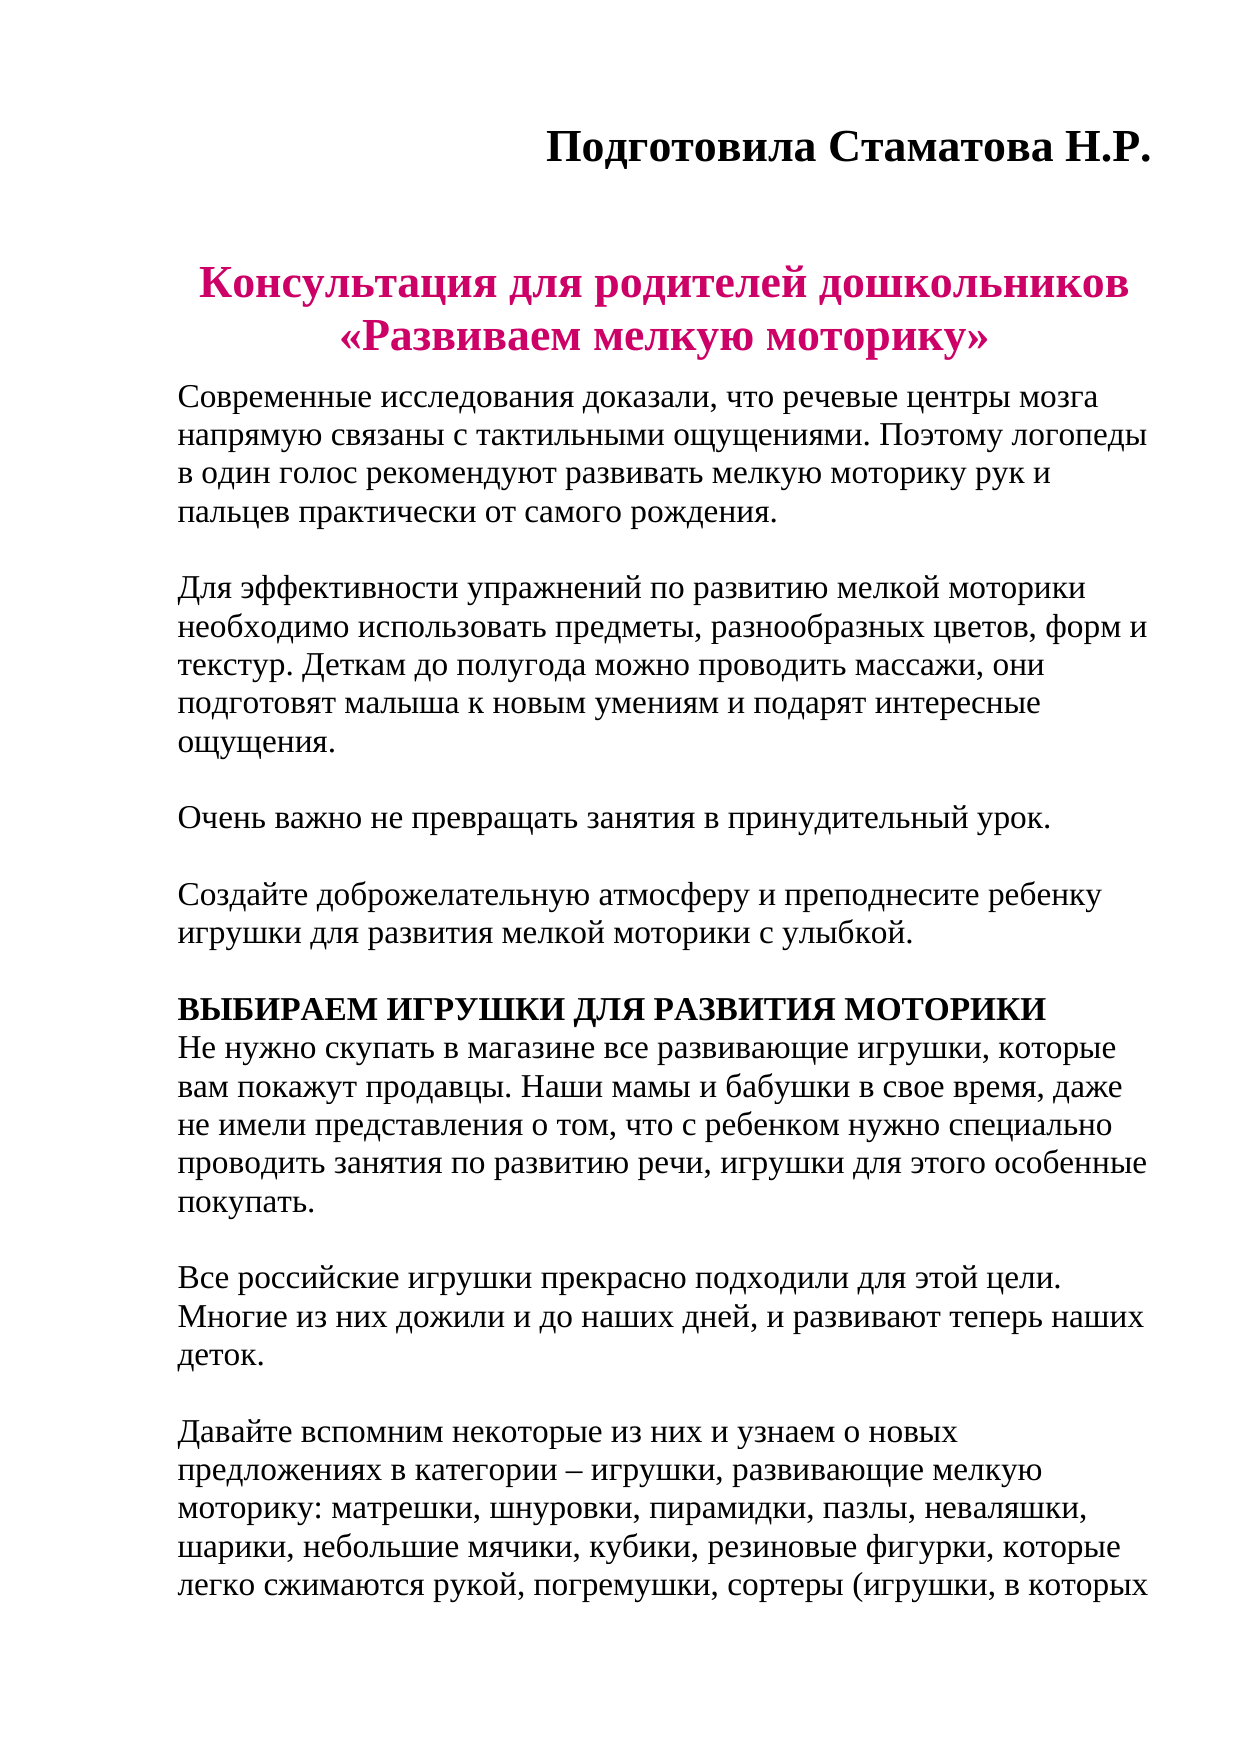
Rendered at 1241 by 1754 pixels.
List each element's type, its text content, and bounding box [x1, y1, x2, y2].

text Консультация для родителей дошкольников «Развиваем мелкую моторику» [177, 255, 1152, 360]
text Подготовила Стаматова Н.Р. [177, 118, 1152, 171]
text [177, 376, 1152, 1602]
